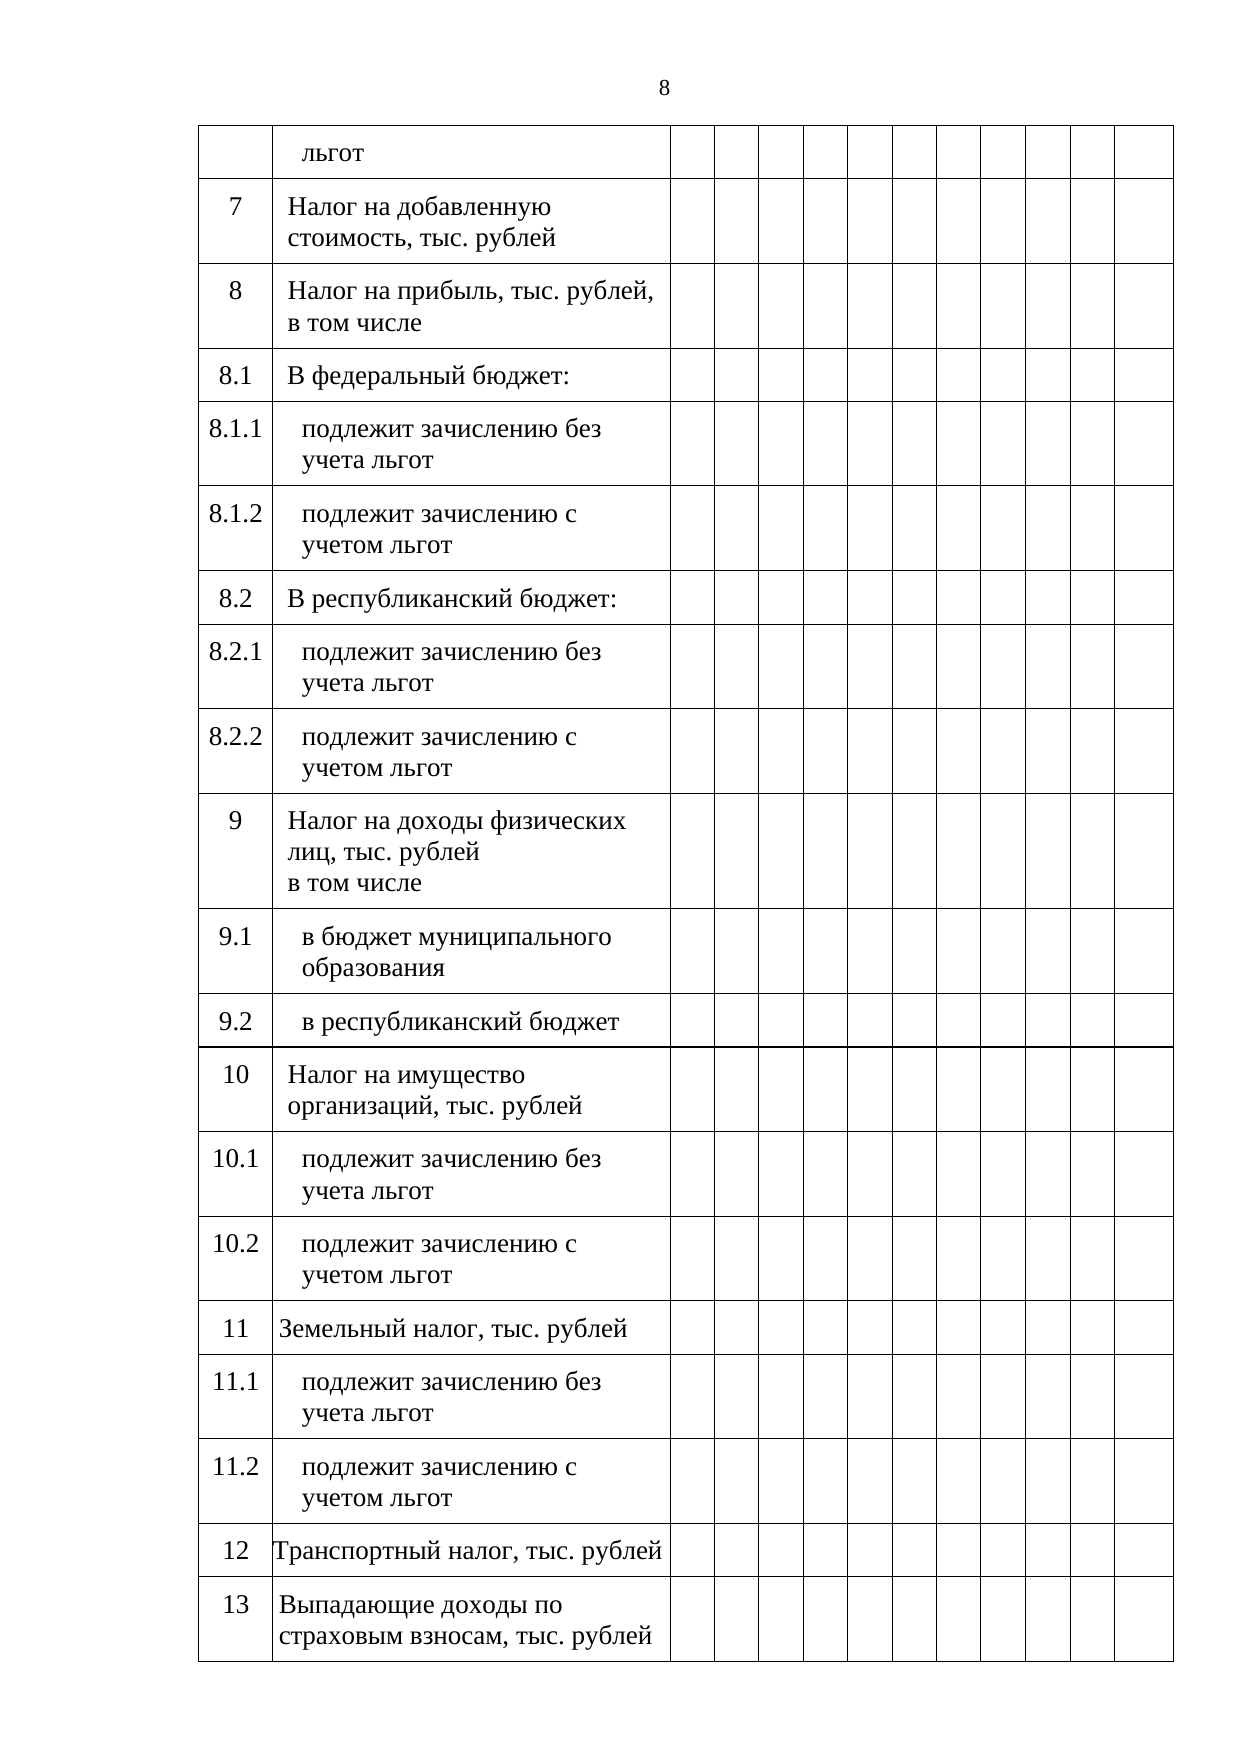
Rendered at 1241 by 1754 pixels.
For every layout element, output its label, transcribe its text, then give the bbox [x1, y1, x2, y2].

table_cell [893, 709, 936, 793]
table_cell [715, 571, 758, 623]
table_cell [937, 126, 980, 178]
table_cell [848, 126, 892, 178]
table_cell [1071, 179, 1114, 263]
table_cell [759, 1048, 803, 1131]
table_cell [804, 1301, 847, 1353]
table_cell [981, 402, 1025, 485]
table_cell [1026, 571, 1070, 623]
table_cell [715, 1439, 758, 1523]
table_cell [1071, 402, 1114, 485]
table_cell [848, 709, 892, 793]
table_cell [715, 625, 758, 708]
table_cell [981, 1301, 1025, 1353]
table_cell [981, 1217, 1025, 1300]
table_cell [759, 1132, 803, 1216]
table_cell [804, 486, 847, 570]
table_cell [1071, 1048, 1114, 1131]
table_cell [273, 1577, 670, 1661]
table_cell подлежит зачислению с учетом льгот [273, 1217, 670, 1300]
table_cell [759, 625, 803, 708]
table_cell [893, 1524, 936, 1576]
table_cell [804, 994, 847, 1046]
table_cell [893, 402, 936, 485]
table_cell [1115, 1355, 1173, 1438]
table_cell подлежит зачислению с учетом льгот [273, 1439, 670, 1523]
table_cell [981, 179, 1025, 263]
table_cell [1026, 794, 1070, 908]
table_cell [1115, 994, 1173, 1046]
table_cell [893, 625, 936, 708]
table_cell [759, 1439, 803, 1523]
table_cell [1115, 1439, 1173, 1523]
table_cell [848, 179, 892, 263]
table_cell 8.1.1 [199, 402, 272, 485]
table_cell [715, 264, 758, 347]
table_cell [981, 571, 1025, 623]
table_cell [1115, 1524, 1173, 1576]
table_cell [848, 1048, 892, 1131]
table_cell [804, 1355, 847, 1438]
table_cell [1115, 1301, 1173, 1353]
table_cell [671, 909, 714, 993]
table_cell [1115, 402, 1173, 485]
table_cell [848, 1132, 892, 1216]
table_cell [671, 1217, 714, 1300]
table_cell [759, 909, 803, 993]
table_cell 11.2 [199, 1439, 272, 1523]
table_cell [981, 625, 1025, 708]
table_cell 7 [199, 179, 272, 263]
table_cell [715, 994, 758, 1046]
table_cell [715, 402, 758, 485]
table_cell [804, 1217, 847, 1300]
table_cell Налог на имущество организаций, тыс. рублей [273, 1048, 670, 1131]
table_cell [1115, 1217, 1173, 1300]
table_cell [848, 349, 892, 401]
table_cell [671, 1439, 714, 1523]
table_cell [1026, 349, 1070, 401]
table_cell [981, 349, 1025, 401]
table_cell [1026, 909, 1070, 993]
table_cell [671, 1355, 714, 1438]
table_cell [1071, 794, 1114, 908]
table_cell [937, 571, 980, 623]
table_cell [671, 486, 714, 570]
table_cell [1115, 1048, 1173, 1131]
table_cell 8.2 [199, 571, 272, 623]
table_cell [1026, 709, 1070, 793]
table_cell [893, 1577, 936, 1661]
table_cell 8.1 [199, 349, 272, 401]
table_cell [671, 994, 714, 1046]
table_cell [759, 402, 803, 485]
table_cell [1026, 179, 1070, 263]
table_cell [937, 179, 980, 263]
table_cell [893, 1132, 936, 1216]
table_cell [893, 909, 936, 993]
table_cell [937, 794, 980, 908]
table_cell [715, 1048, 758, 1131]
table_cell [1115, 486, 1173, 570]
table_cell [937, 625, 980, 708]
table_cell [937, 402, 980, 485]
table_cell [937, 1132, 980, 1216]
table_cell подлежит зачислению без учета льгот [273, 402, 670, 485]
table_cell [981, 994, 1025, 1046]
table_cell Налог на прибыль, тыс. рублей, в том числе [273, 264, 670, 347]
table_cell [893, 264, 936, 347]
table_cell [715, 486, 758, 570]
table_cell [1115, 625, 1173, 708]
table_cell [848, 1577, 892, 1661]
table_cell подлежит зачислению с учетом льгот [273, 486, 670, 570]
table_cell [759, 1217, 803, 1300]
table_cell 9.1 [199, 909, 272, 993]
table_cell 9 [199, 794, 272, 908]
table_cell [671, 179, 714, 263]
table_cell Транспортный налог, тыс. рублей [273, 1524, 670, 1576]
table_cell [671, 571, 714, 623]
table_cell [848, 571, 892, 623]
table_cell [804, 1132, 847, 1216]
table_cell [1026, 1132, 1070, 1216]
table_cell [848, 1301, 892, 1353]
table_cell [893, 349, 936, 401]
table_cell [1071, 1301, 1114, 1353]
table_cell [1071, 126, 1114, 178]
table_cell [1071, 1524, 1114, 1576]
table_cell [715, 349, 758, 401]
table_cell [848, 1355, 892, 1438]
table_cell 10.1 [199, 1132, 272, 1216]
table_cell [759, 1524, 803, 1576]
table_cell [1115, 126, 1173, 178]
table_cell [273, 126, 670, 178]
table_cell [1115, 794, 1173, 908]
table_cell [804, 126, 847, 178]
table_cell [848, 486, 892, 570]
table_cell [759, 179, 803, 263]
table_cell [1071, 571, 1114, 623]
table_cell [937, 349, 980, 401]
table_cell [1071, 909, 1114, 993]
table_cell [1071, 1439, 1114, 1523]
table_cell [671, 794, 714, 908]
table_cell [981, 1439, 1025, 1523]
table_cell [1026, 1577, 1070, 1661]
table_cell [671, 1132, 714, 1216]
table_cell [804, 1577, 847, 1661]
table_cell [1115, 264, 1173, 347]
table_cell [893, 1301, 936, 1353]
table_cell Земельный налог, тыс. рублей [273, 1301, 670, 1353]
table_cell [937, 264, 980, 347]
table_cell 11 [199, 1301, 272, 1353]
table_cell [937, 1355, 980, 1438]
table_cell в республиканский бюджет [273, 994, 670, 1046]
table_cell [715, 1132, 758, 1216]
table_cell [715, 1301, 758, 1353]
table_cell [715, 909, 758, 993]
table_cell [715, 179, 758, 263]
table_cell [937, 709, 980, 793]
table_cell [848, 909, 892, 993]
table_cell [1071, 709, 1114, 793]
table_cell [893, 179, 936, 263]
table_cell [937, 994, 980, 1046]
table_cell [893, 1355, 936, 1438]
table_cell [937, 486, 980, 570]
table_cell подлежит зачислению без учета льгот [273, 1355, 670, 1438]
table_cell [981, 1577, 1025, 1661]
table_cell [981, 264, 1025, 347]
table_cell 9.2 [199, 994, 272, 1046]
table_cell [804, 1048, 847, 1131]
table_cell подлежит зачислению с учетом льгот [273, 709, 670, 793]
table_cell [715, 126, 758, 178]
table_cell [715, 1355, 758, 1438]
table_cell [893, 794, 936, 908]
table_cell [804, 402, 847, 485]
table_cell [671, 1577, 714, 1661]
table_cell [981, 794, 1025, 908]
table_cell [1071, 264, 1114, 347]
table_cell [1026, 1355, 1070, 1438]
table_cell [848, 1439, 892, 1523]
table_cell [848, 994, 892, 1046]
table_cell [1071, 1217, 1114, 1300]
table_cell [848, 1524, 892, 1576]
table_cell 12 [199, 1524, 272, 1576]
table_cell [848, 1217, 892, 1300]
table_cell [1026, 126, 1070, 178]
table_cell [937, 1217, 980, 1300]
table_cell [671, 709, 714, 793]
table_cell [1026, 402, 1070, 485]
table_cell [1026, 1439, 1070, 1523]
table_cell [937, 1439, 980, 1523]
table_cell [1115, 1132, 1173, 1216]
table_cell подлежит зачислению без учета льгот [273, 1132, 670, 1216]
table_cell [759, 126, 803, 178]
table_cell [671, 349, 714, 401]
table_cell [1115, 179, 1173, 263]
table_cell [1115, 709, 1173, 793]
table_cell [1026, 625, 1070, 708]
table_cell [937, 1524, 980, 1576]
table_cell 6.2 [199, 126, 272, 178]
table_cell [759, 709, 803, 793]
table_cell [715, 1524, 758, 1576]
table_cell [981, 126, 1025, 178]
table_cell [937, 1301, 980, 1353]
table_cell [671, 1301, 714, 1353]
table_cell [759, 264, 803, 347]
table_cell [759, 486, 803, 570]
table_cell [1071, 994, 1114, 1046]
table_cell [759, 994, 803, 1046]
table_cell [759, 1355, 803, 1438]
table_cell [715, 709, 758, 793]
table_cell [937, 909, 980, 993]
table_cell в бюджет муниципального образования [273, 909, 670, 993]
table_cell [671, 1524, 714, 1576]
table_cell 13 [199, 1577, 272, 1661]
table_cell [804, 709, 847, 793]
table_cell [893, 1048, 936, 1131]
table_cell [759, 1301, 803, 1353]
table_cell [1071, 1577, 1114, 1661]
table_cell [1071, 486, 1114, 570]
table_cell [804, 349, 847, 401]
table_cell [937, 1048, 980, 1131]
table_cell [981, 709, 1025, 793]
table_cell [671, 402, 714, 485]
table_cell [1026, 486, 1070, 570]
table_cell 8.2.1 [199, 625, 272, 708]
table_cell подлежит зачислению без учета льгот [273, 625, 670, 708]
table_cell [848, 402, 892, 485]
table_cell 10.2 [199, 1217, 272, 1300]
table_cell [804, 179, 847, 263]
table_cell В федеральный бюджет: [273, 349, 670, 401]
table_cell Налог на добавленную стоимость, тыс. рублей [273, 179, 670, 263]
table_cell [893, 1217, 936, 1300]
table_cell [804, 909, 847, 993]
table_cell [893, 126, 936, 178]
table_cell [1071, 1132, 1114, 1216]
table_cell [671, 625, 714, 708]
table_cell 8 [199, 264, 272, 347]
table_cell [759, 794, 803, 908]
table_cell Налог на доходы физических лиц, тыс. рублей в том числе [273, 794, 670, 908]
table_cell [671, 1048, 714, 1131]
table_cell [804, 1524, 847, 1576]
table_cell [1071, 625, 1114, 708]
table_cell [848, 625, 892, 708]
table_cell В республиканский бюджет: [273, 571, 670, 623]
table_cell [1115, 571, 1173, 623]
table_cell [671, 126, 714, 178]
table_cell [893, 571, 936, 623]
table_cell [1026, 264, 1070, 347]
table_cell [893, 994, 936, 1046]
table_cell [981, 1048, 1025, 1131]
table_cell [981, 1524, 1025, 1576]
table_cell 8.2.2 [199, 709, 272, 793]
table_cell [804, 625, 847, 708]
table_cell [937, 1577, 980, 1661]
table_cell [715, 794, 758, 908]
table_cell 10 [199, 1048, 272, 1131]
table_cell [848, 264, 892, 347]
table_cell [848, 794, 892, 908]
table_cell [715, 1577, 758, 1661]
table_cell [759, 349, 803, 401]
table_cell [1115, 909, 1173, 993]
table_cell [715, 1217, 758, 1300]
table_cell [893, 486, 936, 570]
table_cell [804, 794, 847, 908]
table_cell [1071, 349, 1114, 401]
table_cell [981, 909, 1025, 993]
table_cell [981, 1132, 1025, 1216]
table_cell [804, 264, 847, 347]
table_cell [1026, 1524, 1070, 1576]
table_cell [1026, 994, 1070, 1046]
table_cell [804, 1439, 847, 1523]
table_cell 11.1 [199, 1355, 272, 1438]
table_cell 8.1.2 [199, 486, 272, 570]
table_cell [1115, 1577, 1173, 1661]
table_cell [1115, 349, 1173, 401]
table_cell [893, 1439, 936, 1523]
table_cell [1026, 1048, 1070, 1131]
table_cell [759, 1577, 803, 1661]
table_cell [671, 264, 714, 347]
table_cell [1071, 1355, 1114, 1438]
table_cell [1026, 1217, 1070, 1300]
table_cell [981, 486, 1025, 570]
table_cell [1026, 1301, 1070, 1353]
table_cell [804, 571, 847, 623]
table_cell [981, 1355, 1025, 1438]
table_cell [759, 571, 803, 623]
